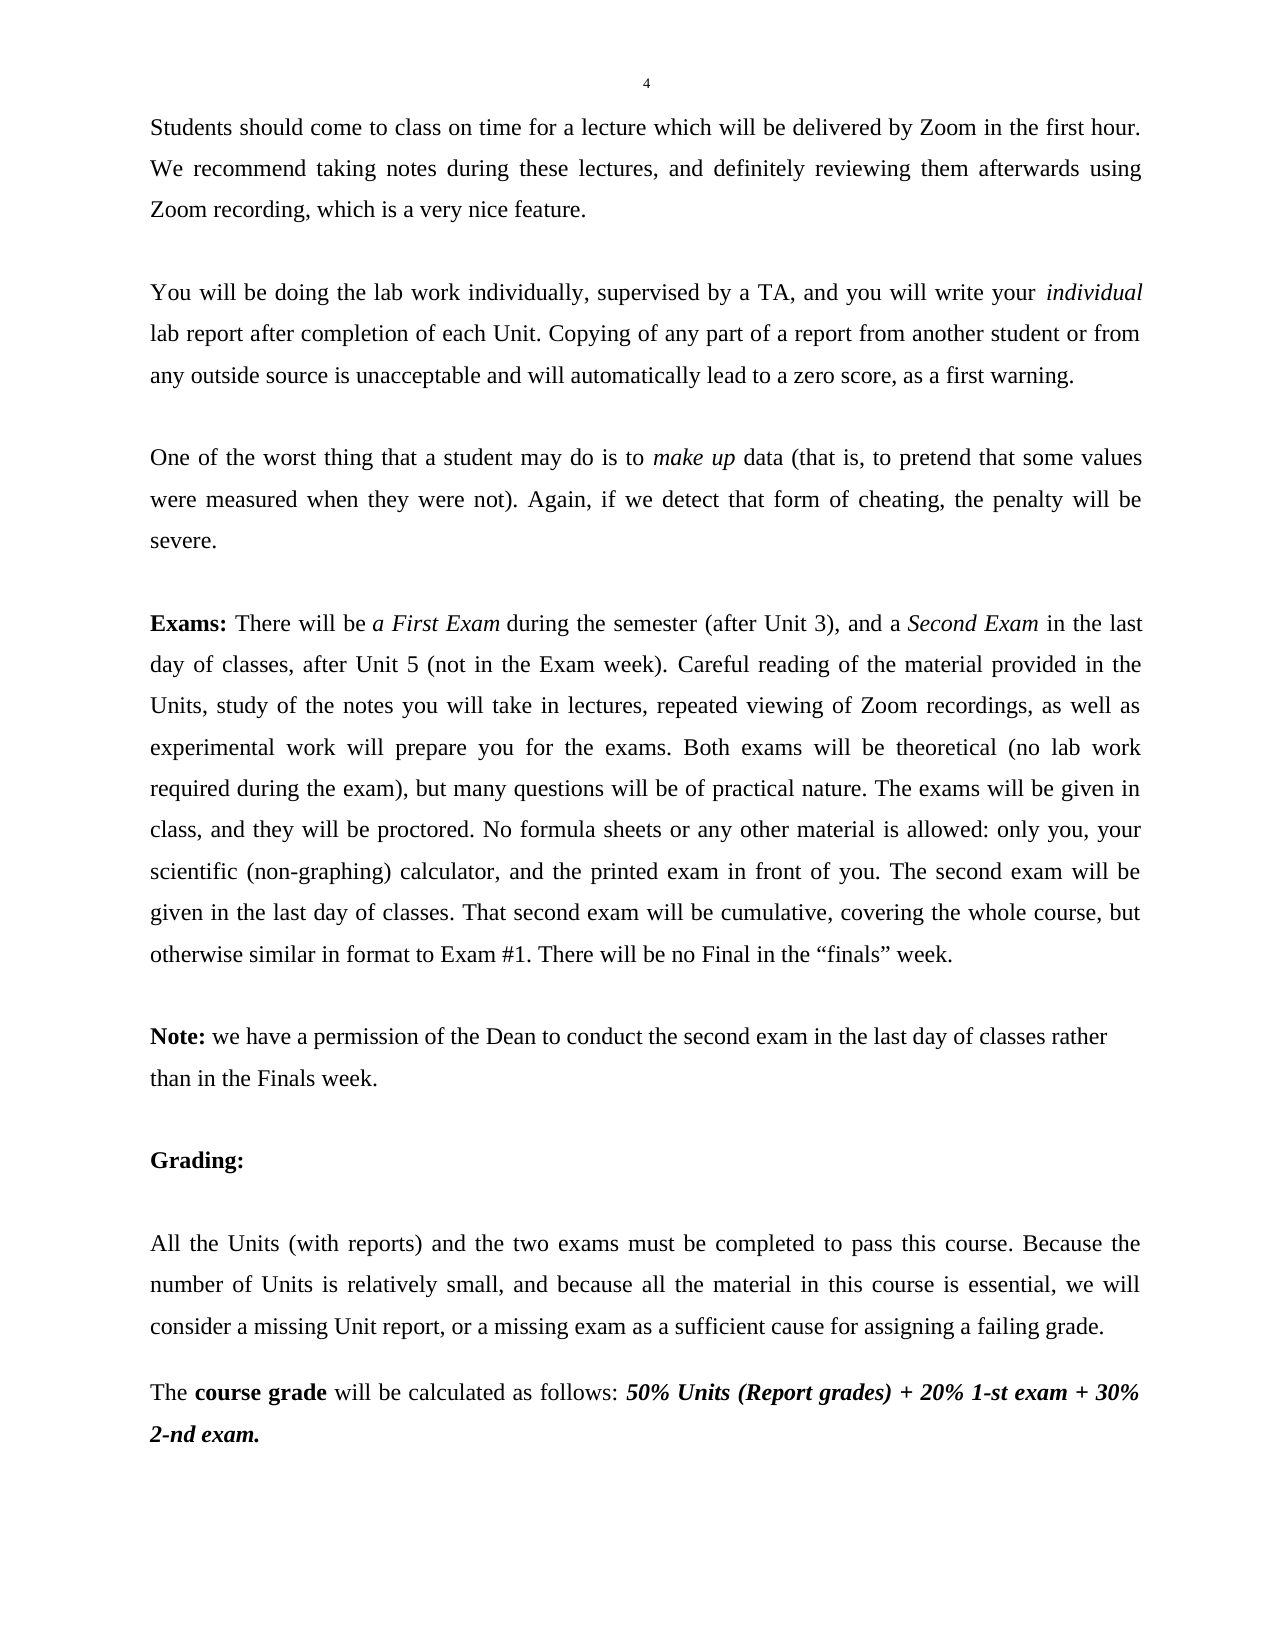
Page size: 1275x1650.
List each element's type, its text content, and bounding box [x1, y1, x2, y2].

text Note: we have a permission of the Dean to conduct the second exam in the last day of classes rather than in the Finals week. [150, 1022, 1143, 1091]
text All the Units (with reports) and the two exams must be completed to pass this course. Because the number of Units is relatively small, and because all the material in this course is essential, we will consider a missing Unit report, or a missing exam as a sufficient cause for assigning a failing grade. [150, 1229, 1143, 1339]
text One of the worst thing that a student may do is to make up data (that is, to pretend that some values were measured when they were not). Again, if we detect that form of cheating, the penalty will be severe. [150, 443, 1143, 554]
text Exams: There will be a First Exam during the semester (after Unit 3), and a Second Exam in the last day of classes, after Unit 5 (not in the Exam week). Careful reading of the material provided in the Units, study of the notes you will take in lectures, repeated viewing of Zoom recordings, as well as experimental work will prepare you for the exams. Both exams will be theoretical (no lab work required during the exam), but many questions will be of practical nature. The exams will be given in class, and they will be proctored. No formula sheets or any other material is allowed: only you, your scientific (non-graphing) calculator, and the printed exam in front of you. The second exam will be given in the last day of classes. That second exam will be cumulative, covering the whole course, but otherwise similar in format to Exam #1. There will be no Final in the “finals” week. [150, 609, 1143, 967]
text Students should come to class on time for a lecture which will be delivered by Zoom in the first hour. We recommend taking notes during these lectures, and definitely reviewing them afterwards using Zoom recording, which is a very nice feature. [150, 112, 1143, 223]
text You will be doing the lab work individually, supervised by a TA, and you will write your individual lab report after completion of each Unit. Copying of any part of a report from another student or from any outside source is unacceptable and will automatically lead to a zero score, as a first warning. [150, 278, 1143, 388]
text The course grade will be calculated as follows: 50% Units (Report grades) + 20% 1-st exam + 30% 2-nd exam. [150, 1378, 1143, 1447]
text Grading: [150, 1146, 1143, 1174]
